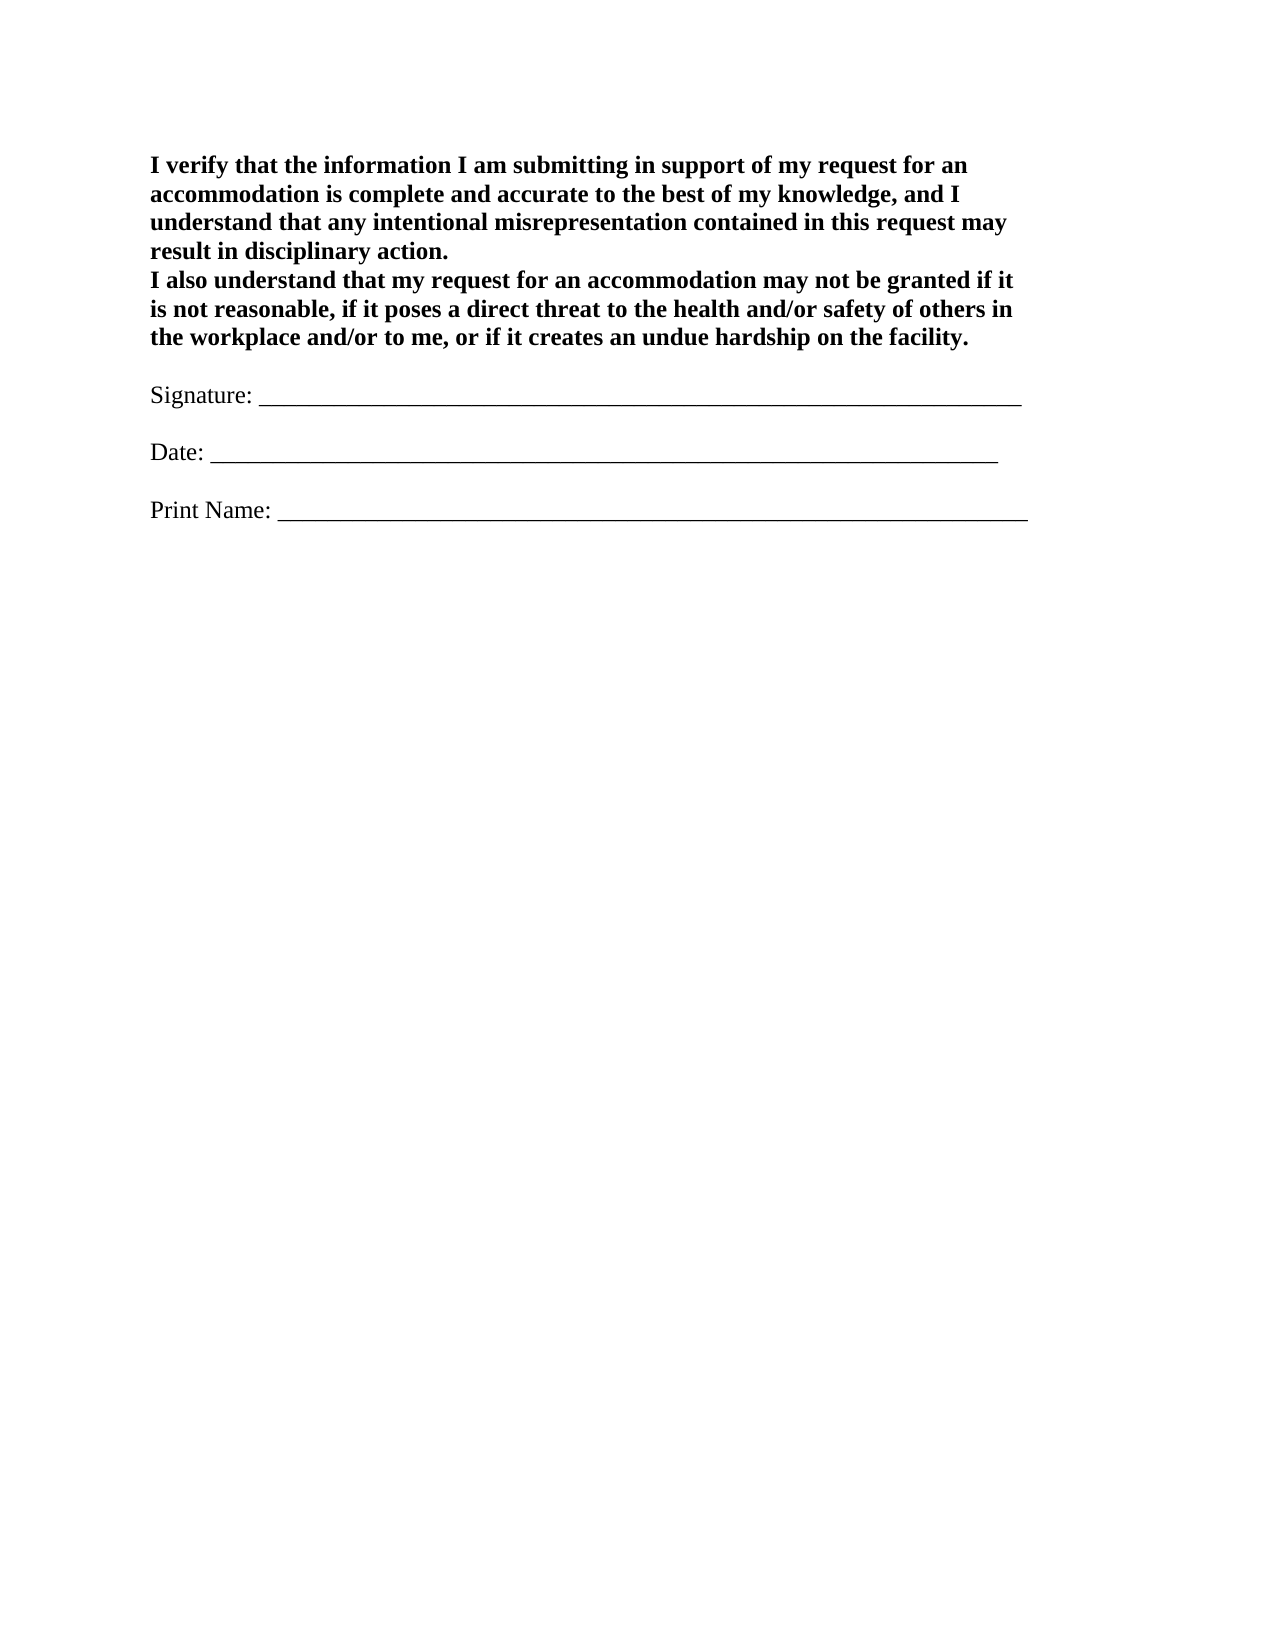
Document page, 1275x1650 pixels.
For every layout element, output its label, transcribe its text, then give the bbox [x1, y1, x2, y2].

text understand that any intentional misrepresentation contained in this request may [150, 207, 1125, 236]
text I also understand that my request for an accommodation may not be granted if it [150, 265, 1125, 294]
text Signature: _____________________________________________________________ [150, 380, 1125, 409]
text accommodation is complete and accurate to the best of my knowledge, and I [150, 179, 1125, 207]
text is not reasonable, if it poses a direct threat to the health and/or safety of others in [150, 294, 1125, 322]
text Print Name: ____________________________________________________________ [150, 495, 1125, 524]
text the workplace and/or to me, or if it creates an undue hardship on the facility. [150, 322, 1125, 351]
text result in disciplinary action. [150, 236, 1125, 265]
text I verify that the information I am submitting in support of my request for an [150, 150, 1125, 179]
text Date: _______________________________________________________________ [150, 437, 1125, 466]
